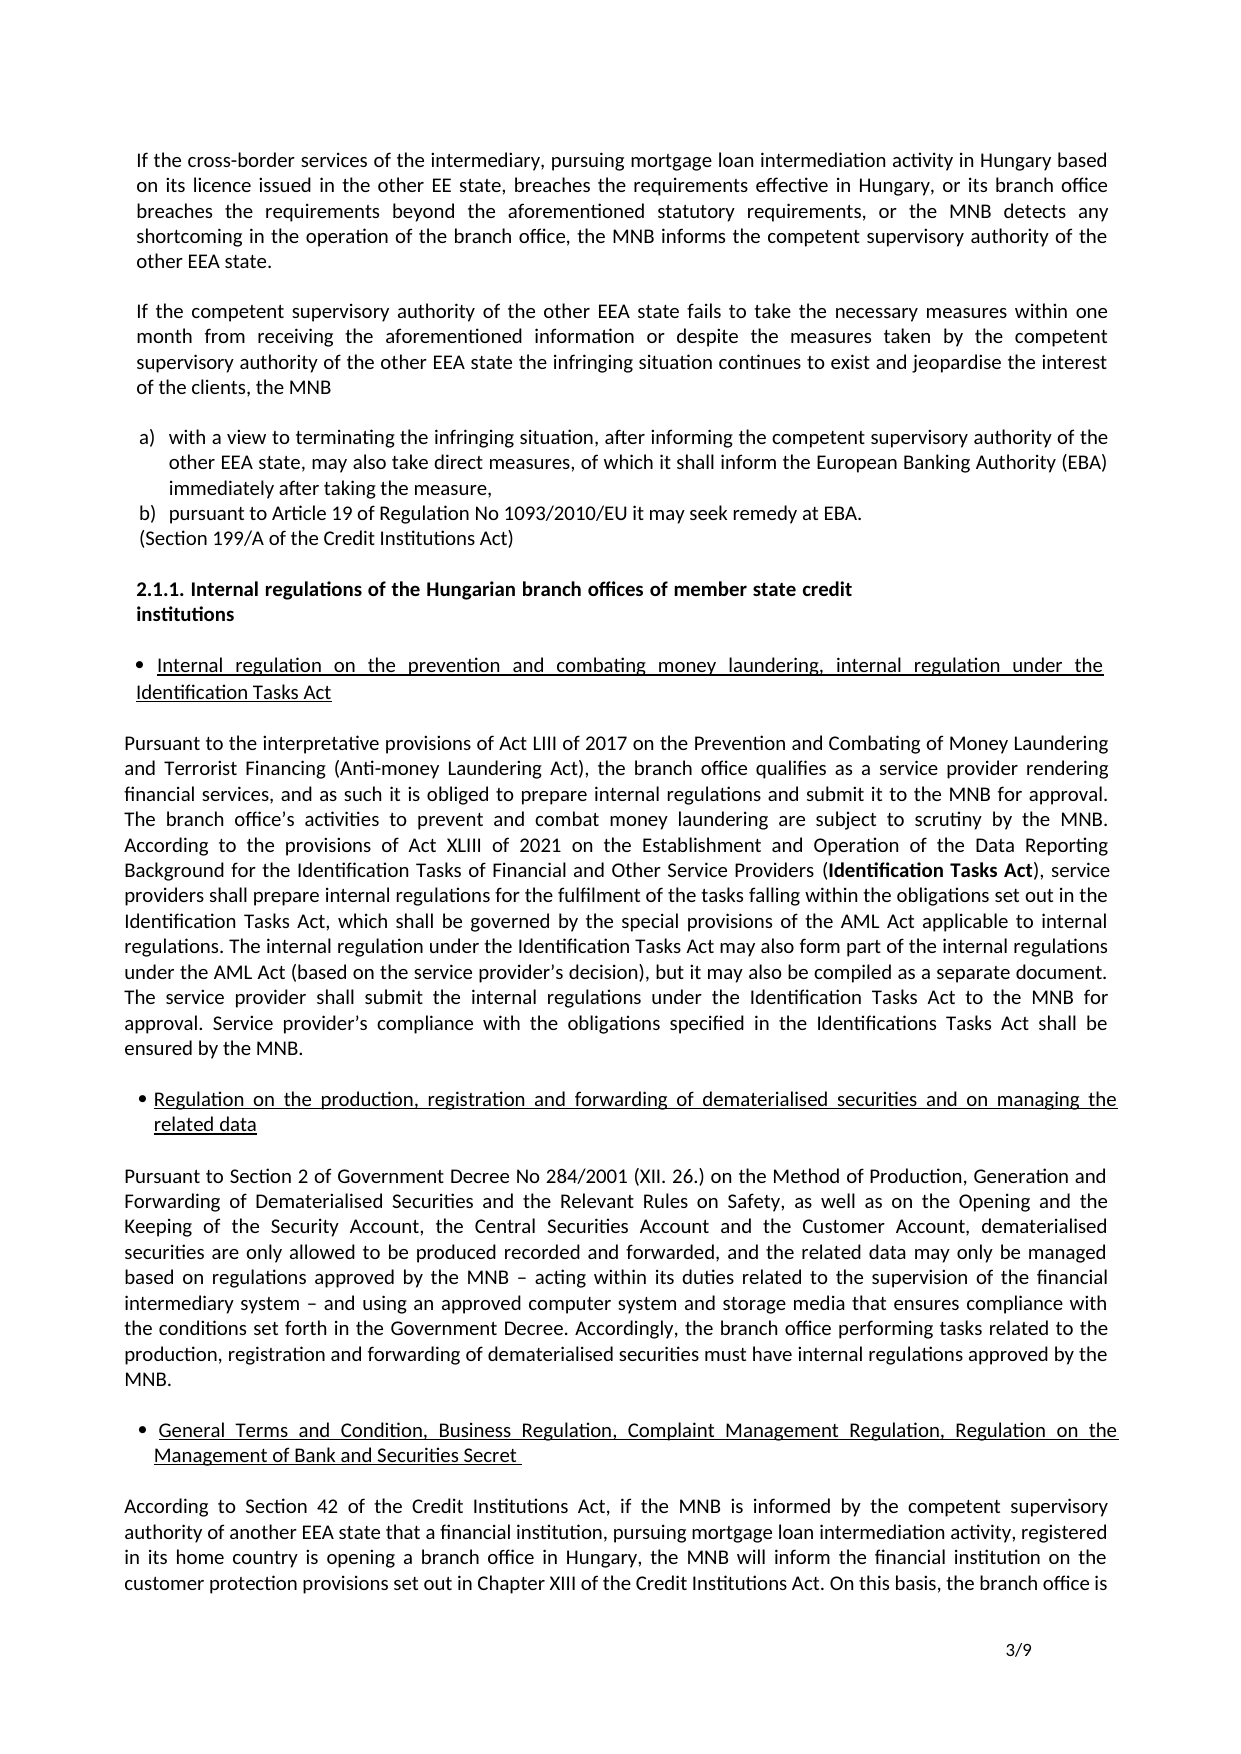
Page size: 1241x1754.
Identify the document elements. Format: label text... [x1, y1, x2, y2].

text If the cross-border services of the intermediary, pursuing mortgage loan intermediation activity in Hungary based on its licence issued in the other EE state, breaches the requirements effective in Hungary, or its branch office breaches the requirements beyond the aforementioned statutory requirements, or the MNB detects any shortcoming in the operation of the branch office, the MNB informs the competent supervisory authority of the other EEA state. [136, 148, 1109, 274]
text Pursuant to the interpretative provisions of Act LIII of 2017 on the Prevention and Combating of Money Laundering and Terrorist Financing (Anti-money Laundering Act), the branch office qualifies as a service provider rendering financial services, and as such it is obliged to prepare internal regulations and submit it to the MNB for approval. The branch office’s activities to prevent and combat money laundering are subject to scrutiny by the MNB. According to the provisions of Act XLIII of 2021 on the Establishment and Operation of the Data Reporting Background for the Identification Tasks of Financial and Other Service Providers (Identification Tasks Act), service providers shall prepare internal regulations for the fulfilment of the tasks falling within the obligations set out in the Identification Tasks Act, which shall be governed by the special provisions of the AML Act applicable to internal regulations. The internal regulation under the Identification Tasks Act may also form part of the internal regulations under the AML Act (based on the service provider’s decision), but it may also be compiled as a separate document. The service provider shall submit the internal regulations under the Identification Tasks Act to the MNB for approval. Service provider’s compliance with the obligations specified in the Identifications Tasks Act shall be ensured by the MNB. [124, 730, 1110, 1061]
text Pursuant to Section 2 of Government Decree No 284/2001 (XII. 26.) on the Method of Production, Generation and Forwarding of Dematerialised Securities and the Relevant Rules on Safety, as well as on the Opening and the Keeping of the Security Account, the Central Securities Account and the Customer Account, dematerialised securities are only allowed to be produced recorded and forwarded, and the related data may only be managed based on regulations approved by the MNB – acting within its duties related to the supervision of the financial intermediary system – and using an approved computer system and storage media that ensures compliance with the conditions set forth in the Government Decree. Accordingly, the branch office performing tasks related to the production, registration and forwarding of dematerialised securities must have internal regulations approved by the MNB. [124, 1163, 1109, 1392]
list Regulation on the production, registration and forwarding of dematerialised securities and on managing the related data [139, 1086, 1118, 1137]
text (Section 199/A of the Credit Institutions Act) [139, 525, 1109, 550]
text If the competent supervisory authority of the other EEA state fails to take the necessary measures within one month from receiving the aforementioned information or despite the measures taken by the competent supervisory authority of the other EEA state the infringing situation continues to exist and jeopardise the interest of the clients, the MNB [136, 299, 1109, 399]
text a) with a view to terminating the infringing situation, after informing the competent supervisory authority of the other EEA state, may also take direct measures, of which it shall inform the European Banking Authority (EBA) immediately after taking the measure, [139, 424, 1109, 500]
text 2.1.1. Internal regulations of the Hungarian branch offices of member state credit institutions [136, 576, 854, 627]
text b) pursuant to Article 19 of Regulation No 1093/2010/EU it may seek remedy at EBA. [139, 500, 1109, 525]
text  Internal regulation on the prevention and combating money laundering, internal regulation under the Identification Tasks Act [136, 652, 1104, 704]
text  General Terms and Condition, Business Regulation, Complaint Management Regulation, Regulation on the Management of Bank and Securities Secret [139, 1417, 1118, 1468]
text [124, 1493, 1109, 1595]
